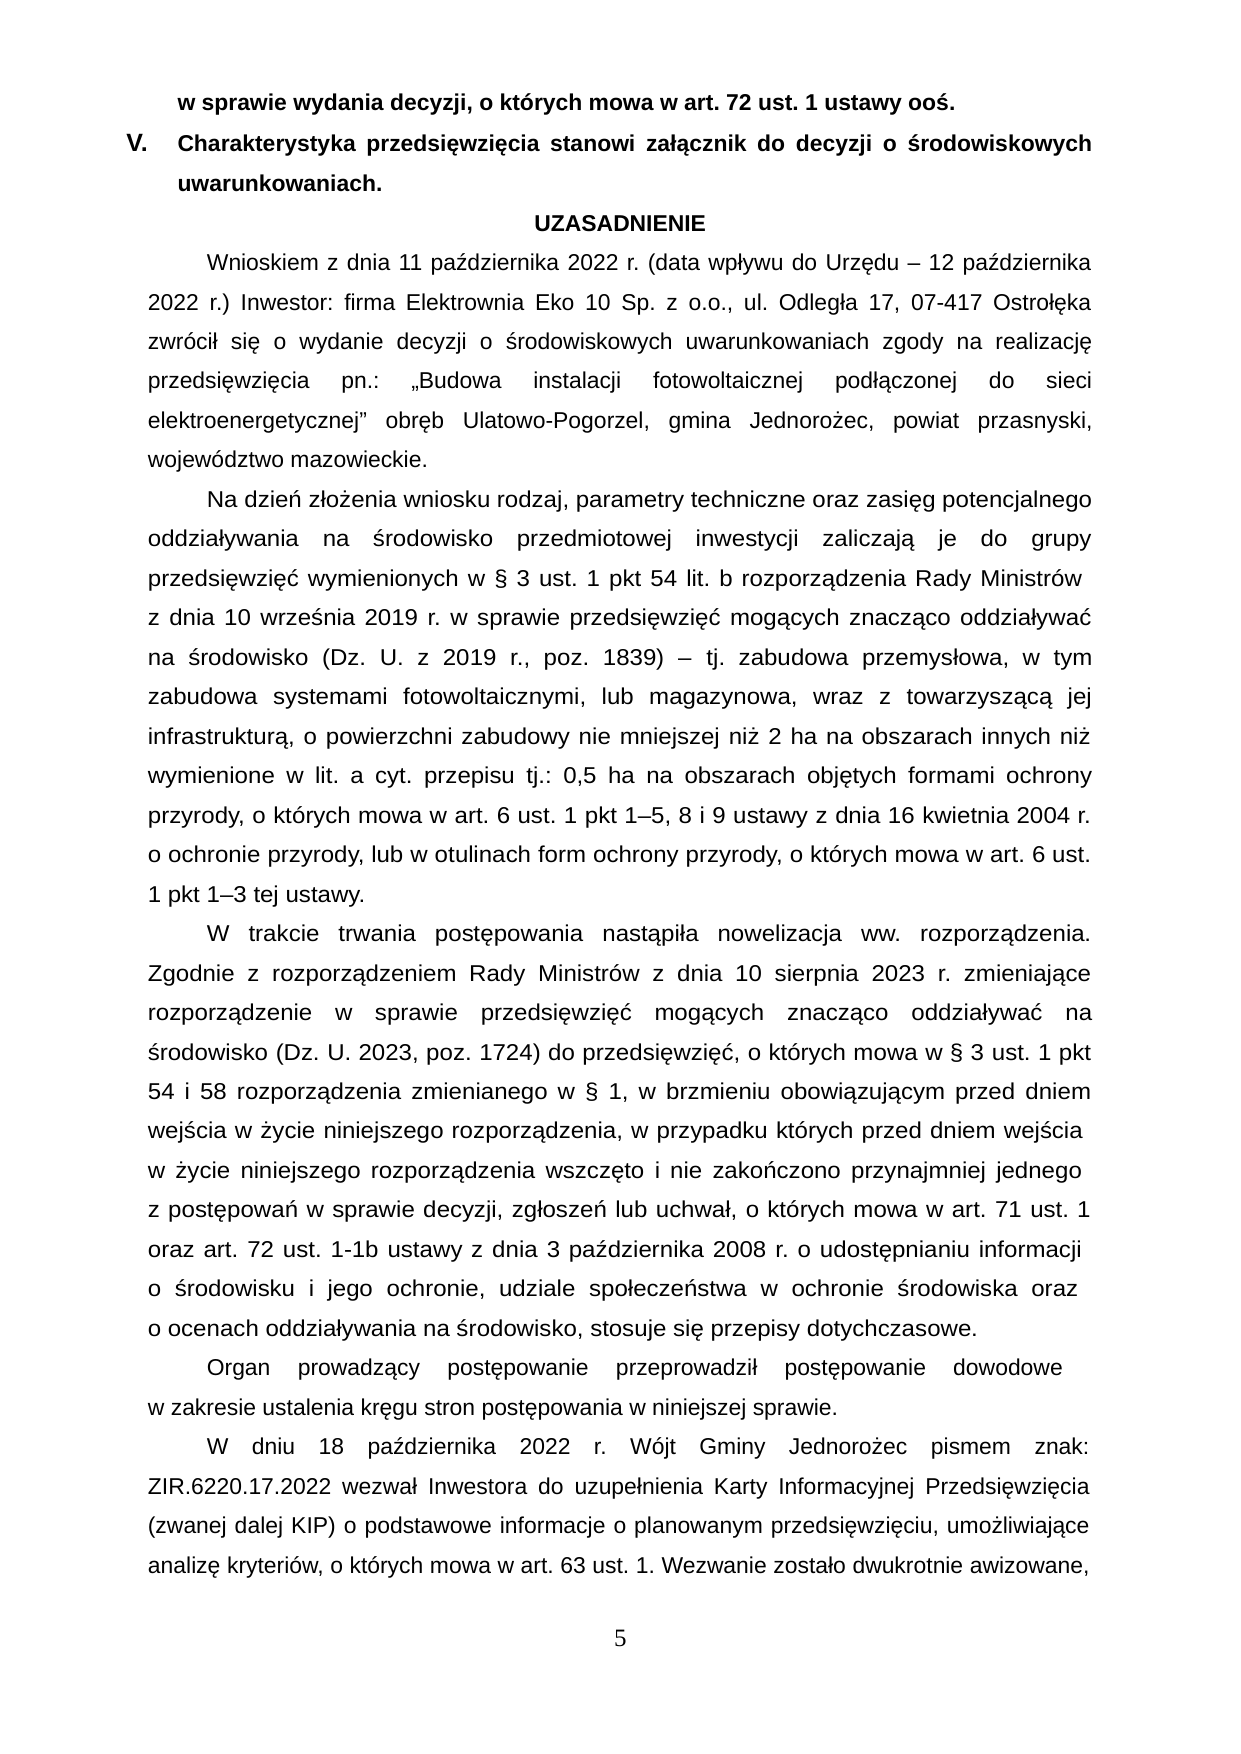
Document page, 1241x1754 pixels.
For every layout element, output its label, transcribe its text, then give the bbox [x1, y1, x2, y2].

text UZASADNIENIE [148, 209, 1093, 236]
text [148, 1433, 1090, 1578]
list Charakterystyka przedsięwzięcia stanowi załącznik do decyzji o środowiskowych uwarunkowaniach. [148, 128, 1093, 196]
text W trakcie trwania postępowania nastąpiła nowelizacja ww. rozporządzenia. Zgodnie z rozporządzeniem Rady Ministrów z dnia 10 sierpnia 2023 r. zmieniające rozporządzenie w sprawie przedsięwzięć mogących znacząco oddziaływać na środowisko (Dz. U. 2023, poz. 1724) do przedsięwzięć, o których mowa w § 3 ust. 1 pkt 54 i 58 rozporządzenia zmienianego w § 1, w brzmieniu obowiązującym przed dniem wejścia w życie niniejszego rozporządzenia, w przypadku których przed dniem wejścia w życie niniejszego rozporządzenia wszczęto i nie zakończono przynajmniej jednego z postępowań w sprawie decyzji, zgłoszeń lub uchwał, o których mowa w art. 71 ust. 1 oraz art. 72 ust. 1-1b ustawy z dnia 3 października 2008 r. o udostępnianiu informacji o środowisku i jego ochronie, udziale społeczeństwa w ochronie środowiska oraz o ocenach oddziaływania na środowisko, stosuje się przepisy dotychczasowe. [148, 920, 1093, 1341]
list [148, 89, 1093, 115]
text Na dzień złożenia wniosku rodzaj, parametry techniczne oraz zasięg potencjalnego oddziaływania na środowisko przedmiotowej inwestycji zaliczają je do grupy przedsięwzięć wymienionych w § 3 ust. 1 pkt 54 lit. b rozporządzenia Rady Ministrów z dnia 10 września 2019 r. w sprawie przedsięwzięć mogących znacząco oddziaływać na środowisko (Dz. U. z 2019 r., poz. 1839) – tj. zabudowa przemysłowa, w tym zabudowa systemami fotowoltaicznymi, lub magazynowa, wraz z towarzyszącą jej infrastrukturą, o powierzchni zabudowy nie mniejszej niż 2 ha na obszarach innych niż wymienione w lit. a cyt. przepisu tj.: 0,5 ha na obszarach objętych formami ochrony przyrody, o których mowa w art. 6 ust. 1 pkt 1–5, 8 i 9 ustawy z dnia 16 kwietnia 2004 r. o ochronie przyrody, lub w otulinach form ochrony przyrody, o których mowa w art. 6 ust. 1 pkt 1–3 tej ustawy. [148, 486, 1093, 907]
text Wnioskiem z dnia 11 października 2022 r. (data wpływu do Urzędu – 12 października 2022 r.) Inwestor: firma Elektrownia Eko 10 Sp. z o.o., ul. Odległa 17, 07-417 Ostrołęka zwrócił się o wydanie decyzji o środowiskowych uwarunkowaniach zgody na realizację przedsięwzięcia pn.: „Budowa instalacji fotowoltaicznej podłączonej do sieci elektroenergetycznej” obręb Ulatowo-Pogorzel, gmina Jednorożec, powiat przasnyski, województwo mazowieckie. [148, 249, 1093, 473]
text Organ prowadzący postępowanie przeprowadził postępowanie dowodowe w zakresie ustalenia kręgu stron postępowania w niniejszej sprawie. [148, 1354, 1090, 1420]
